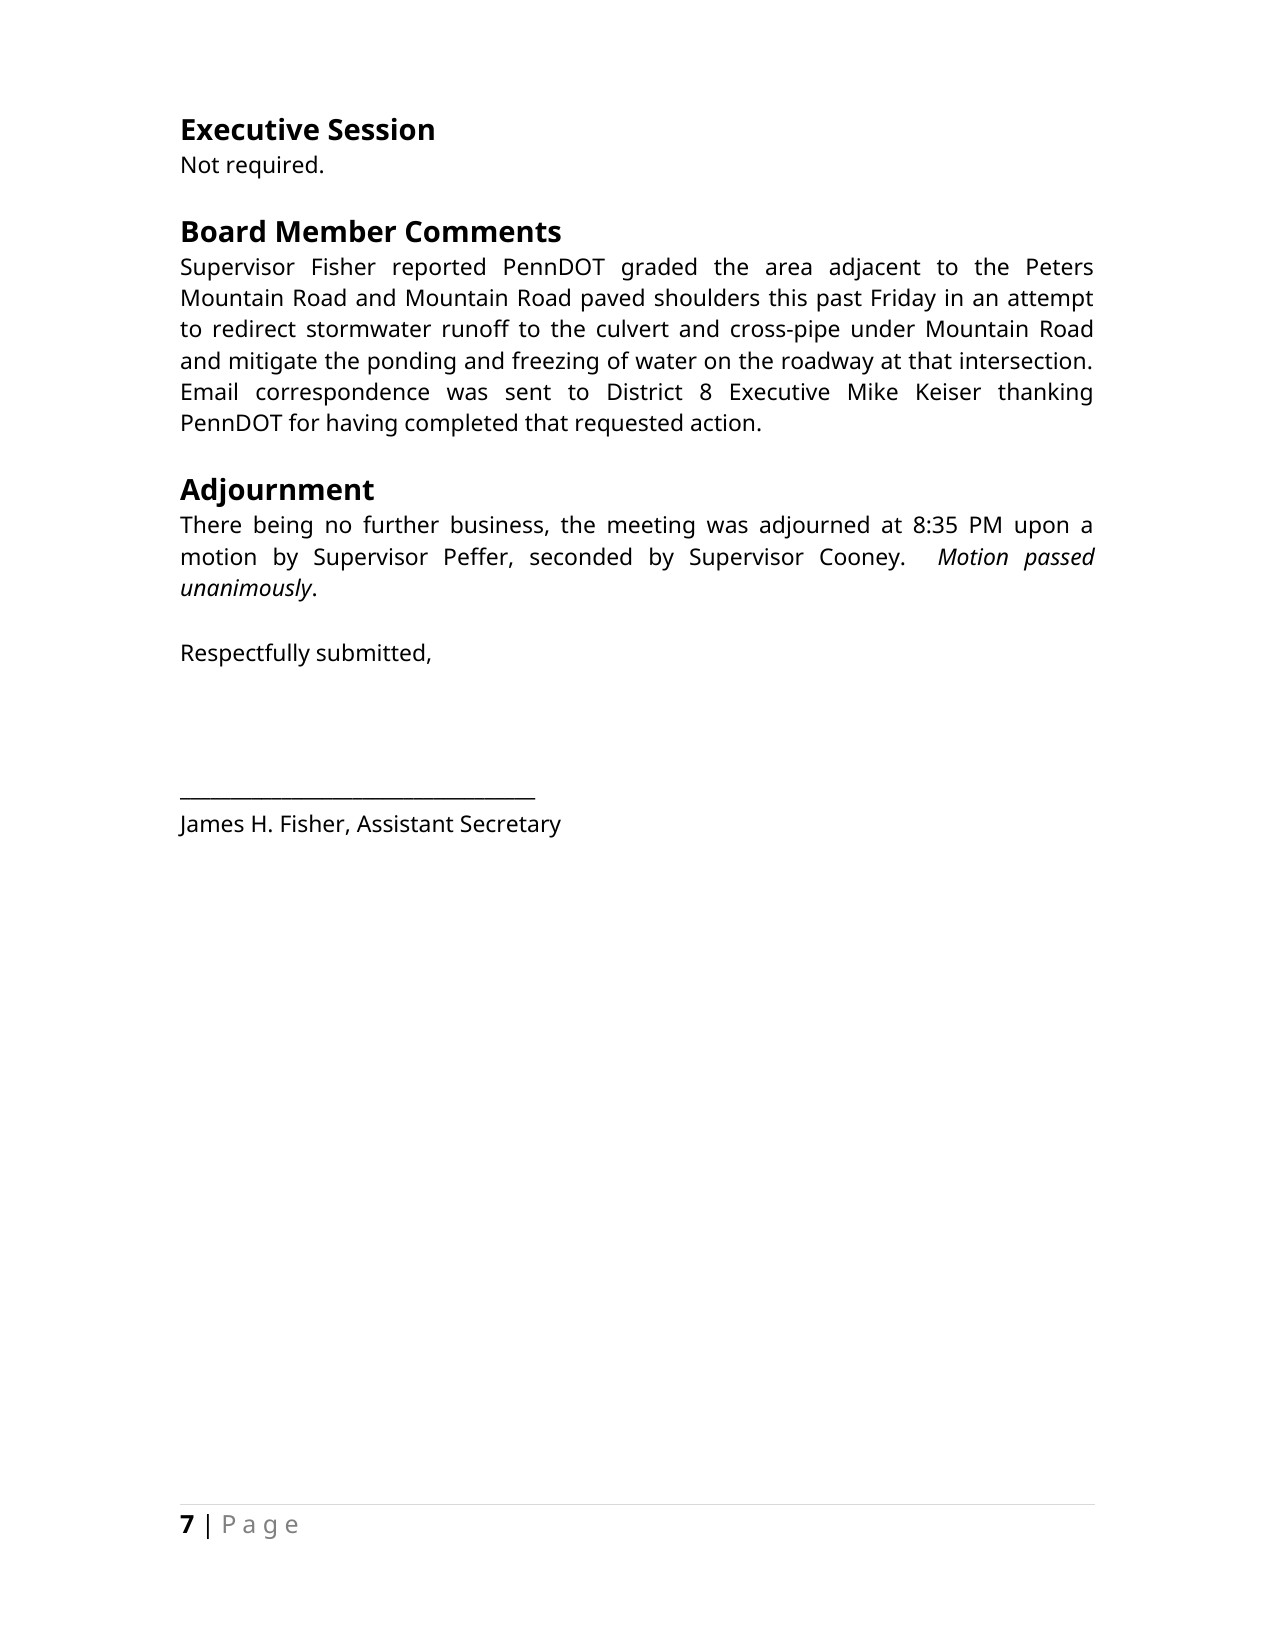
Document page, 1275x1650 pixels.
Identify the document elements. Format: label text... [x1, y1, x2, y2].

text Board Member Comments [180, 211, 1095, 251]
text Executive Session [180, 109, 1095, 149]
text There being no further business, the meeting was adjourned at 8:35 PM upon a motion by Supervisor Peffer, seconded by Supervisor Cooney. Motion passed unanimously. [180, 509, 1095, 603]
text Not required. [180, 149, 1095, 180]
text ___________________________________ [180, 772, 1095, 803]
text Adjournment [180, 470, 1095, 509]
text Respectfully submitted, [180, 637, 1095, 668]
text James H. Fisher, Assistant Secretary [180, 807, 1095, 839]
text Supervisor Fisher reported PennDOT graded the area adjacent to the Peters Mountain Road and Mountain Road paved shoulders this past Friday in an attempt to redirect stormwater runoff to the culvert and cross-pipe under Mountain Road and mitigate the ponding and freezing of water on the roadway at that intersection. Email correspondence was sent to District 8 Executive Mike Keiser thanking PennDOT for having completed that requested action. [180, 251, 1095, 438]
